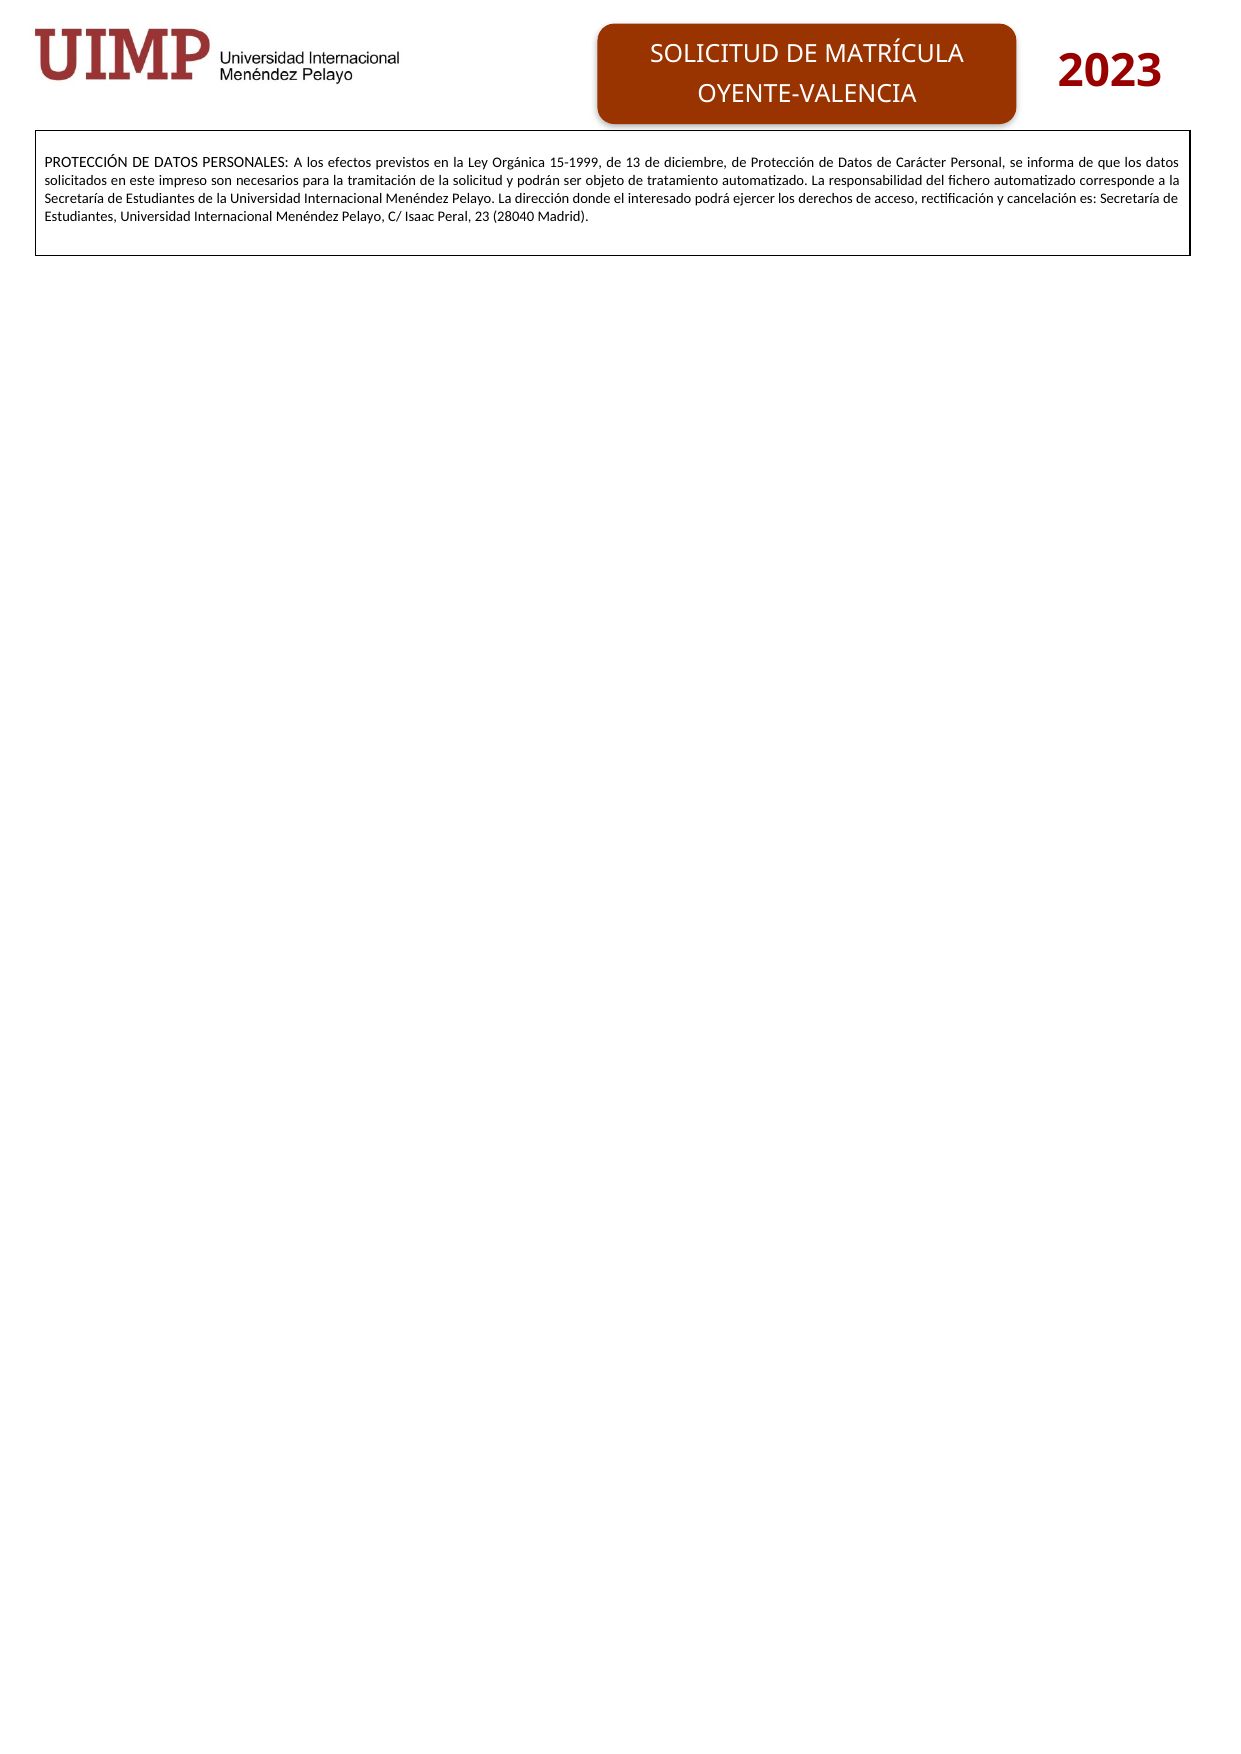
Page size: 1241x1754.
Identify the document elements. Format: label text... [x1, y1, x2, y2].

picture [25, 9, 403, 113]
text PROTECCIÓN DE DATOS PERSONALES: A los efectos previstos en la Ley Orgánica 15-1999, de 13 de diciembre, de Protección de Datos de Carácter Personal, se informa de que los datos solicitados en este impreso son necesarios para la tramitación de la solicitud y podrán ser objeto de tratamiento automatizado. La responsabilidad del fichero automatizado corresponde a la Secretaría de Estudiantes de la Universidad Internacional Menéndez Pelayo. La dirección donde el interesado podrá ejercer los derechos de acceso, rectificación y cancelación es: Secretaría de Estudiantes, Universidad Internacional Menéndez Pelayo, C/ Isaac Peral, 23 (28040 Madrid). [36, 149, 1189, 224]
